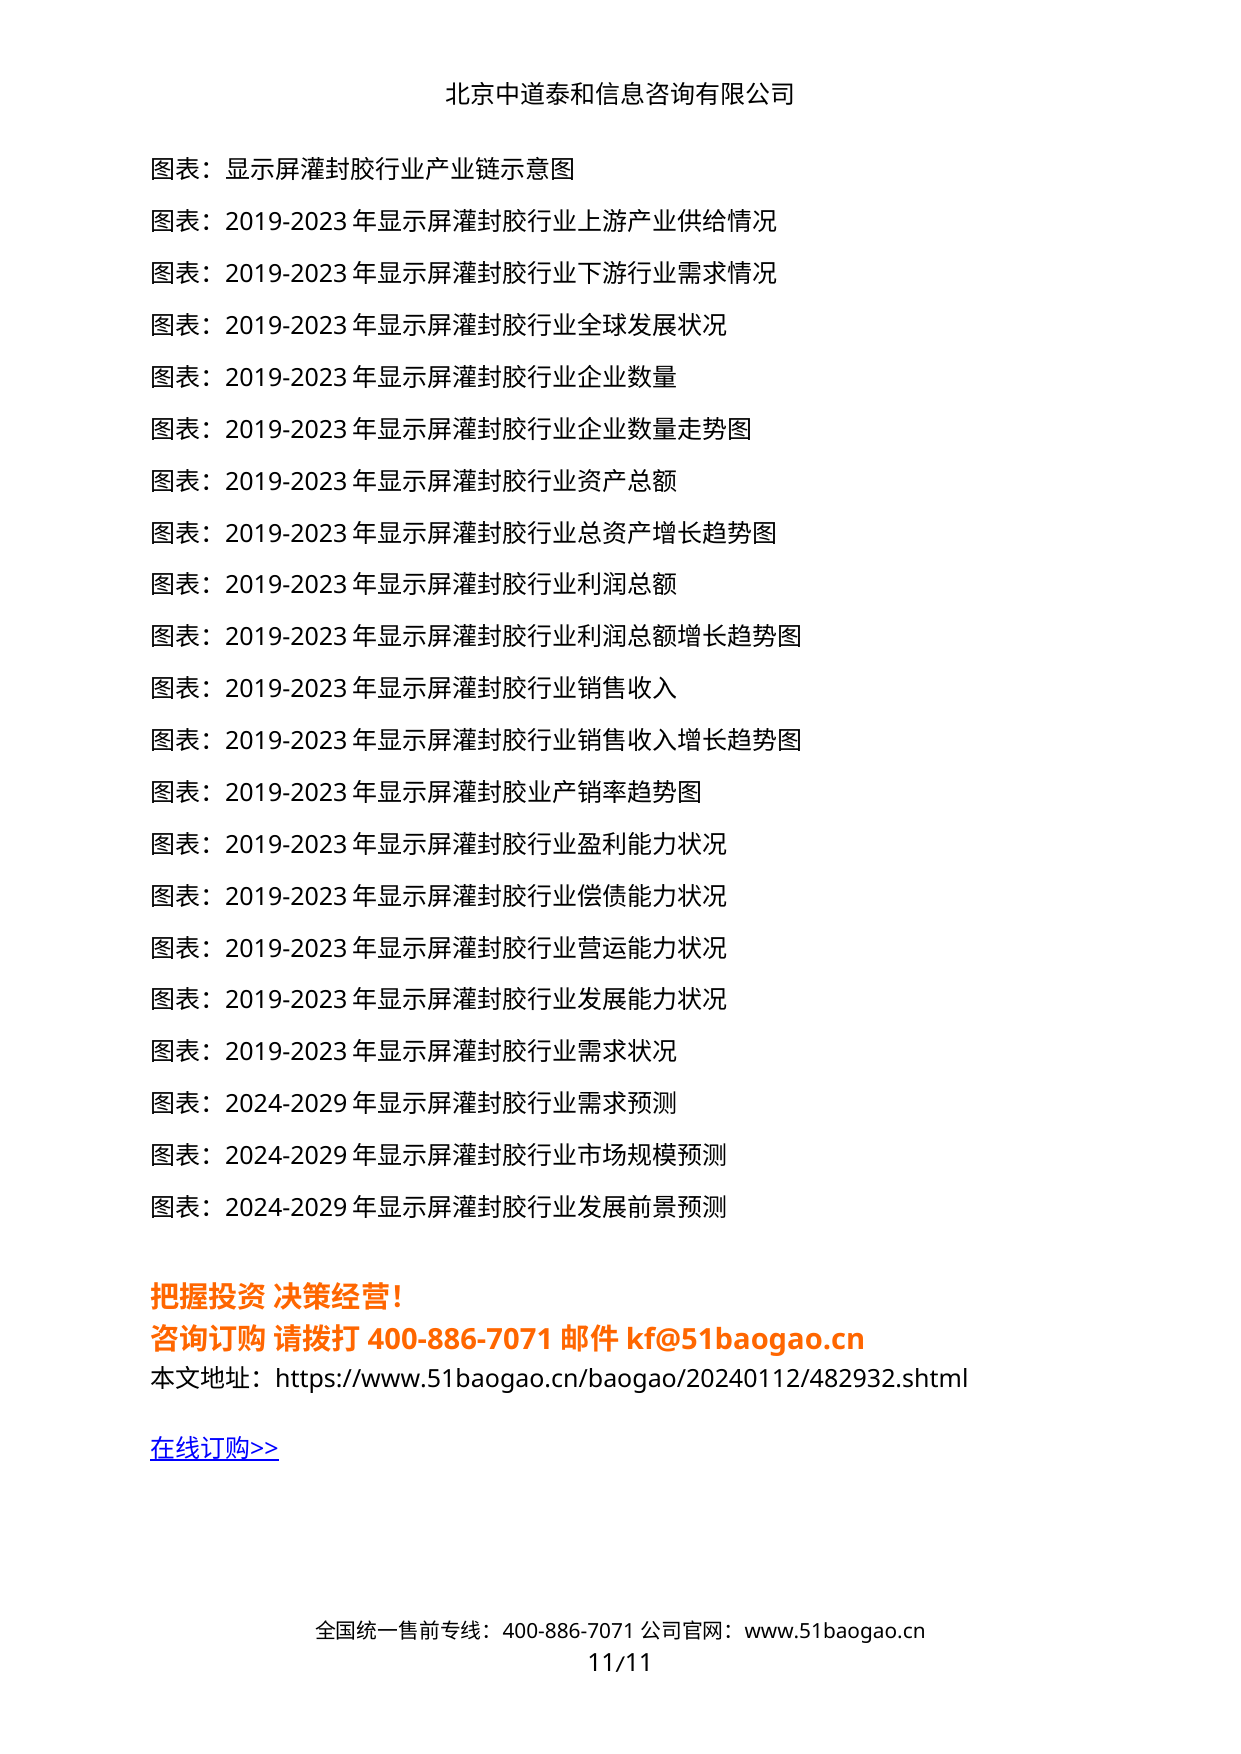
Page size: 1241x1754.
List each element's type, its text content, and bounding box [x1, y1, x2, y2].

text 图表：显示屏灌封胶行业产业链示意图 [150, 150, 1090, 186]
text 图表：2019-2023年显示屏灌封胶行业总资产增长趋势图 [150, 513, 1090, 549]
text 把握投资 决策经营！咨询订购 请拨打 400-886-7071 邮件 kf@51baogao.cn本文地址：https://www.51baogao.cn/baogao/20240112/482932.shtml [150, 1239, 1090, 1394]
text 图表：2024-2029年显示屏灌封胶行业需求预测 [150, 1084, 1090, 1120]
text 图表：2019-2023年显示屏灌封胶行业盈利能力状况 [150, 824, 1090, 861]
text 图表：2019-2023年显示屏灌封胶行业偿债能力状况 [150, 876, 1090, 912]
text 图表：2024-2029年显示屏灌封胶行业发展前景预测 [150, 1187, 1090, 1224]
text 图表：2019-2023年显示屏灌封胶行业企业数量走势图 [150, 409, 1090, 446]
text 图表：2019-2023年显示屏灌封胶行业需求状况 [150, 1032, 1090, 1068]
text 图表：2019-2023年显示屏灌封胶行业发展能力状况 [150, 980, 1090, 1016]
text 图表：2019-2023年显示屏灌封胶行业下游行业需求情况 [150, 254, 1090, 290]
text 图表：2019-2023年显示屏灌封胶行业资产总额 [150, 461, 1090, 497]
text 图表：2019-2023年显示屏灌封胶行业利润总额 [150, 565, 1090, 601]
text 图表：2019-2023年显示屏灌封胶行业企业数量 [150, 357, 1090, 394]
text 图表：2019-2023年显示屏灌封胶行业营运能力状况 [150, 928, 1090, 964]
text 图表：2024-2029年显示屏灌封胶行业市场规模预测 [150, 1136, 1090, 1172]
text 图表：2019-2023年显示屏灌封胶行业销售收入 [150, 669, 1090, 705]
text 图表：2019-2023年显示屏灌封胶行业销售收入增长趋势图 [150, 721, 1090, 757]
text 图表：2019-2023年显示屏灌封胶行业上游产业供给情况 [150, 202, 1090, 238]
text 图表：2019-2023年显示屏灌封胶业产销率趋势图 [150, 772, 1090, 809]
text 在线订购>> [150, 1394, 1090, 1465]
text 图表：2019-2023年显示屏灌封胶行业全球发展状况 [150, 306, 1090, 342]
text 图表：2019-2023年显示屏灌封胶行业利润总额增长趋势图 [150, 617, 1090, 653]
